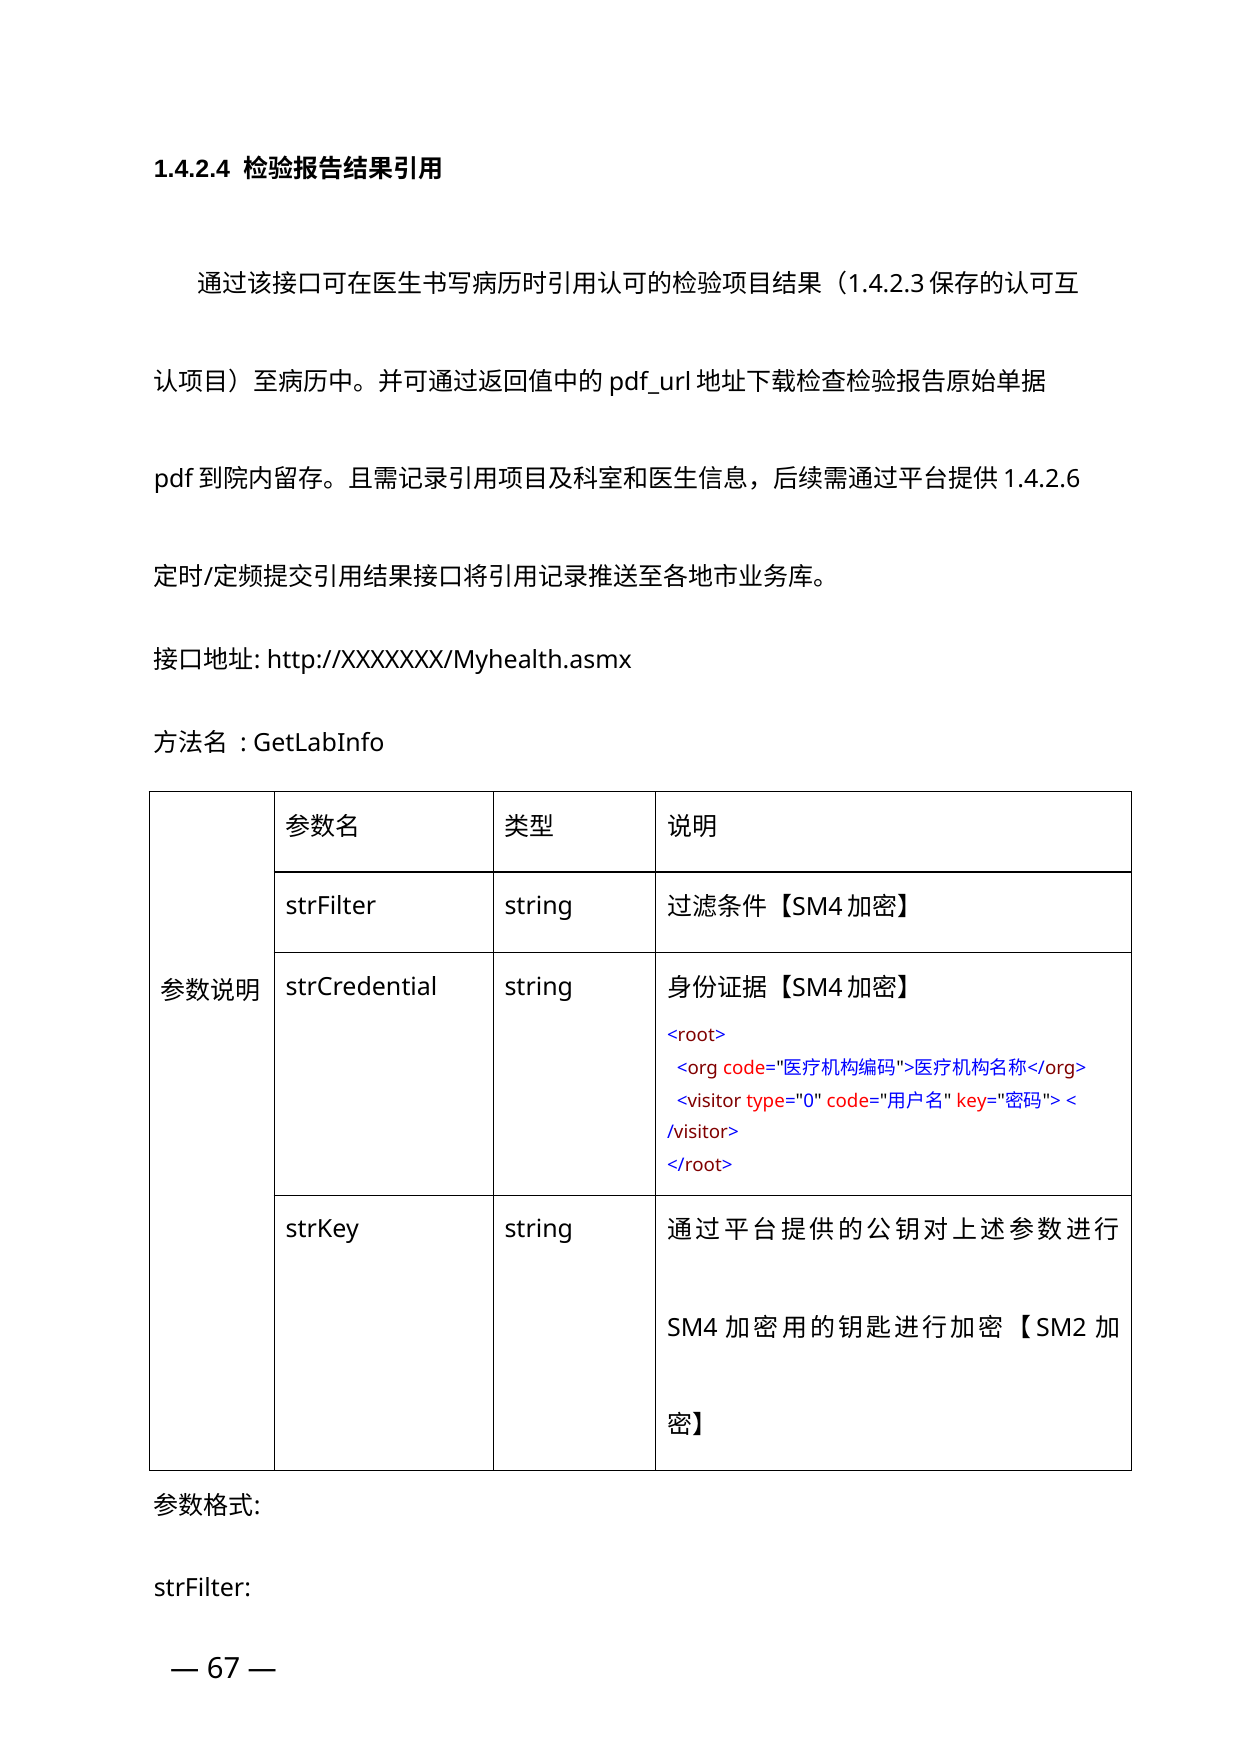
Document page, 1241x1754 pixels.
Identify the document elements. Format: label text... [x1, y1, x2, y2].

table_cell strFilter [275, 873, 493, 952]
table_cell strKey [275, 1196, 493, 1470]
subtitle 检验报告结果引用 [153, 134, 1087, 199]
table_header 参数名 [275, 792, 493, 871]
text 方法名 : GetLabInfo [153, 708, 1087, 773]
table_header 说明 [656, 792, 1131, 871]
table_cell 身份证据【SM4加密】 <root> <org code="医疗机构编码">医疗机构名称</org> <visitor type="0" code="用户名" key="密码"> </visitor> </root> [656, 953, 1131, 1194]
table_header 参数说明 [150, 792, 274, 1470]
table_cell string [494, 873, 655, 952]
table_cell string [494, 953, 655, 1194]
text 接口地址: http://XXXXXXX/Myhealth.asmx [153, 625, 1087, 690]
text 通过该接口可在医生书写病历时引用认可的检验项目结果（1.4.2.3保存的认可互认项目）至病历中。并可通过返回值中的pdf_url地址下载检查检验报告原始单据pdf到院内留存。且需记录引用项目及科室和医生信息，后续需通过平台提供1.4.2.6定时/定频提交引用结果接口将引用记录推送至各地市业务库。 [153, 249, 1087, 607]
table_cell 通过平台提供的公钥对上述参数进行SM4加密用的钥匙进行加密【SM2加密】 [656, 1196, 1131, 1470]
text 参数格式: [153, 1471, 1087, 1536]
table_cell string [494, 1196, 655, 1470]
table_cell strCredential [275, 953, 493, 1194]
text strFilter: [153, 1554, 1087, 1619]
table_cell 过滤条件【SM4加密】 [656, 873, 1131, 952]
table_header 类型 [494, 792, 655, 871]
